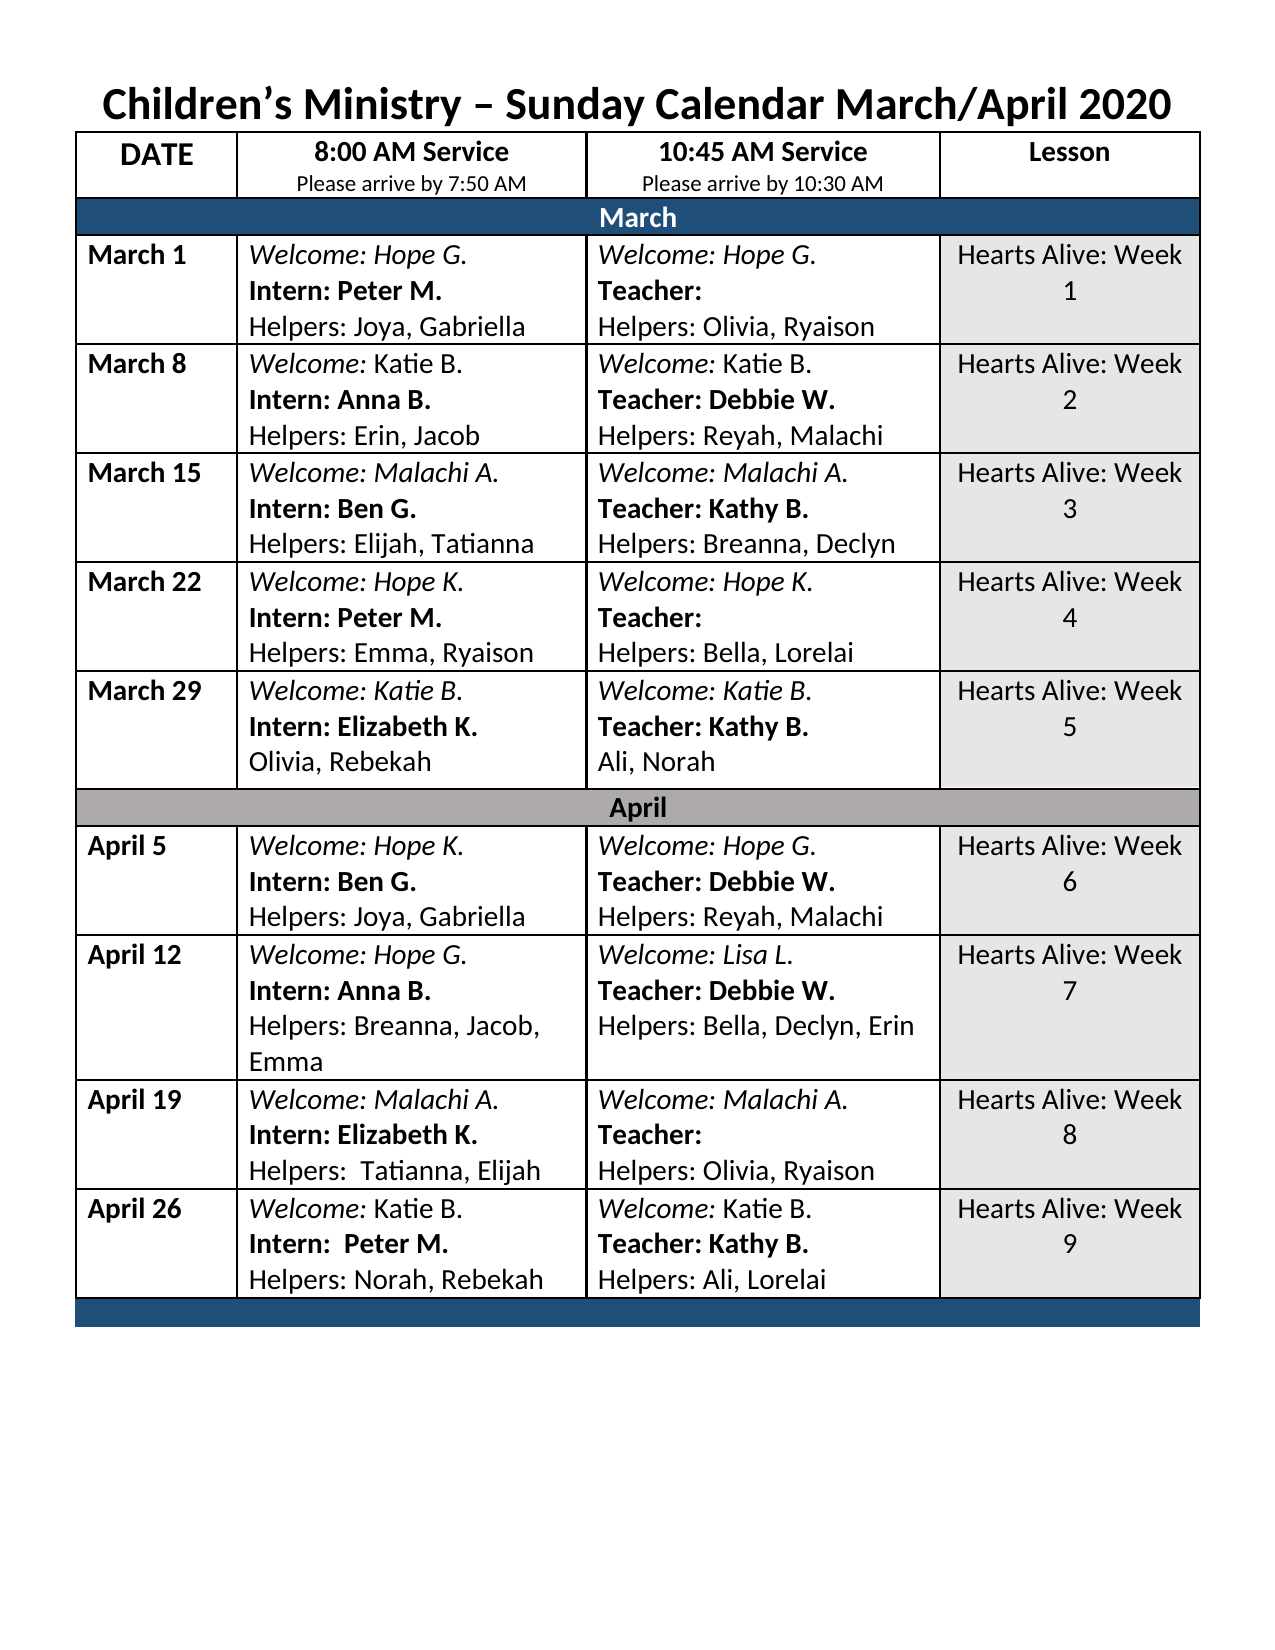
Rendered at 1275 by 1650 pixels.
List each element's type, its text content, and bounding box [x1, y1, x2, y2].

table_cell Welcome: Katie B. Teacher: Debbie W. Helpers: Reyah, Malachi [588, 345, 939, 452]
table_cell Welcome: Hope K. Teacher: Helpers: Bella, Lorelai [588, 563, 939, 670]
table_header DATE [77, 133, 236, 197]
table_cell Hearts Alive: Week 8 [941, 1081, 1199, 1188]
table_cell Hearts Alive: Week 1 [941, 236, 1199, 343]
table_cell Welcome: Katie B. Intern: Peter M. Helpers: Norah, Rebekah [238, 1190, 585, 1297]
table_cell Welcome: Hope G. Intern: Peter M. Helpers: Joya, Gabriella [238, 236, 585, 343]
table_cell March 15 [77, 454, 236, 561]
table_cell Welcome: Hope K. Intern: Ben G. Helpers: Joya, Gabriella [238, 827, 585, 934]
table_cell Hearts Alive: Week 3 [941, 454, 1199, 561]
table_cell April [77, 790, 1199, 825]
table_cell Hearts Alive: Week 5 [941, 672, 1199, 787]
table_cell Hearts Alive: Week 7 [941, 936, 1199, 1079]
table_header Lesson [941, 133, 1199, 197]
table_cell March 29 [77, 672, 236, 787]
table_cell March 8 [77, 345, 236, 452]
table_cell April 5 [77, 827, 236, 934]
table_cell Welcome: Malachi A. Intern: Elizabeth K. Helpers: Tatianna, Elijah [238, 1081, 585, 1188]
table_cell Hearts Alive: Week 9 [941, 1190, 1199, 1297]
table_cell Welcome: Hope K. Intern: Peter M. Helpers: Emma, Ryaison [238, 563, 585, 670]
table_cell March 22 [77, 563, 236, 670]
table_cell March [77, 199, 1199, 234]
table_cell Welcome: Katie B. Intern: Anna B. Helpers: Erin, Jacob [238, 345, 585, 452]
table_cell April 19 [77, 1081, 236, 1188]
table_cell Welcome: Malachi A. Intern: Ben G. Helpers: Elijah, Tatianna [238, 454, 585, 561]
table_cell Welcome: Malachi A. Teacher: Kathy B. Helpers: Breanna, Declyn [588, 454, 939, 561]
table_cell Welcome: Hope G. Intern: Anna B. Helpers: Breanna, Jacob, Emma [238, 936, 585, 1079]
table_cell Hearts Alive: Week 4 [941, 563, 1199, 670]
table_cell April 26 [77, 1190, 236, 1297]
table_header 10:45 AM Service Please arrive by 10:30 AM [588, 133, 939, 197]
table_cell Welcome: Katie B. Teacher: Kathy B. Ali, Norah [588, 672, 939, 787]
table_cell Welcome: Hope G. Teacher: Debbie W. Helpers: Reyah, Malachi [588, 827, 939, 934]
table_cell Welcome: Hope G. Teacher: Helpers: Olivia, Ryaison [588, 236, 939, 343]
table_cell Hearts Alive: Week 2 [941, 345, 1199, 452]
table_cell Welcome: Katie B. Intern: Elizabeth K. Olivia, Rebekah [238, 672, 585, 787]
table_cell Welcome: Katie B. Teacher: Kathy B. Helpers: Ali, Lorelai [588, 1190, 939, 1297]
table_header 8:00 AM Service Please arrive by 7:50 AM [238, 133, 585, 197]
table_cell Welcome: Malachi A. Teacher: Helpers: Olivia, Ryaison [588, 1081, 939, 1188]
table_cell March 1 [77, 236, 236, 343]
table_cell Hearts Alive: Week 6 [941, 827, 1199, 934]
table_cell April 12 [77, 936, 236, 1079]
table_cell Welcome: Lisa L. Teacher: Debbie W. Helpers: Bella, Declyn, Erin [588, 936, 939, 1079]
